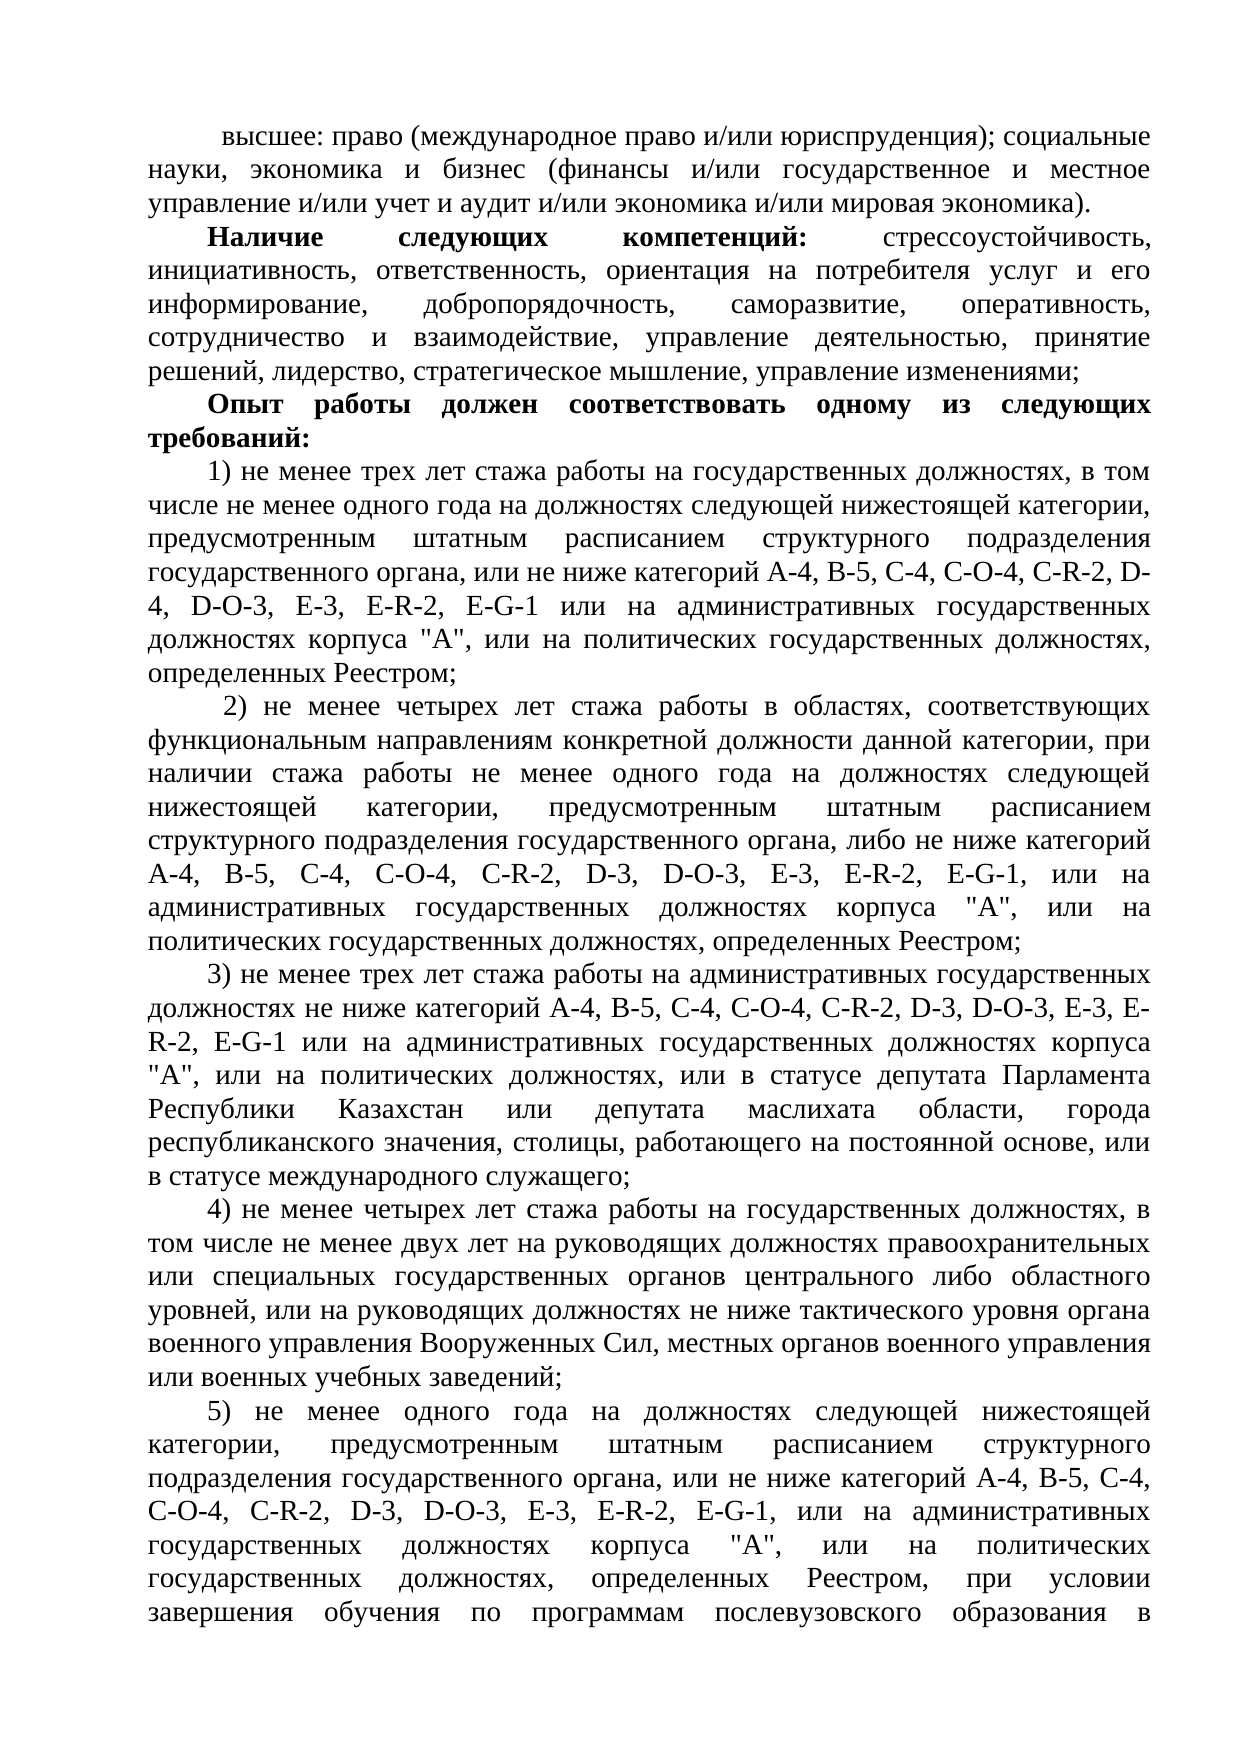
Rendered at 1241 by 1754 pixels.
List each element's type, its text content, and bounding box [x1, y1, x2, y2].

text Наличие следующих компетенций: стрессоустойчивость, инициативность, ответственность, ориентация на потребителя услуг и его информирование, добропорядочность, саморазвитие, оперативность, сотрудничество и взаимодействие, управление деятельностью, принятие решений, лидерство, стратегическое мышление, управление изменениями; [148, 219, 1152, 386]
text 3) не менее трех лет стажа работы на административных государственных должностях не ниже категорий А-4, B-5, C-4, C-O-4, C-R-2, D-3, D-O-3, Е-3, E-R-2, E-G-1 или на административных государственных должностях корпуса "А", или на политических должностях, или в статусе депутата Парламента Республики Казахстан или депутата маслихата области, города республиканского значения, столицы, работающего на постоянной основе, или в статусе международного служащего; [148, 957, 1152, 1191]
text Опыт работы должен соответствовать одному из следующих требований: [148, 386, 1152, 453]
text 4) не менее четырех лет стажа работы на государственных должностях, в том числе не менее двух лет на руководящих должностях правоохранительных или специальных государственных органов центрального либо областного уровней, или на руководящих должностях не ниже тактического уровня органа военного управления Вооруженных Сил, местных органов военного управления или военных учебных заведений; [148, 1191, 1152, 1393]
text 1) не менее трех лет стажа работы на государственных должностях, в том числе не менее одного года на должностях следующей нижестоящей категории, предусмотренным штатным расписанием структурного подразделения государственного органа, или не ниже категорий А-4, B-5, C-4, C-O-4, C-R-2, D-4, D-O-3, Е-3, E-R-2, E-G-1 или на административных государственных должностях корпуса "А", или на политических государственных должностях, определенных Реестром; [148, 453, 1152, 688]
text высшее: право (международное право и/или юриспруденция); социальные науки, экономика и бизнес (финансы и/или государственное и местное управление и/или учет и аудит и/или экономика и/или мировая экономика). [148, 118, 1152, 219]
text 2) не менее четырех лет стажа работы в областях, соответствующих функциональным направлениям конкретной должности данной категории, при наличии стажа работы не менее одного года на должностях следующей нижестоящей категории, предусмотренным штатным расписанием структурного подразделения государственного органа, либо не ниже категорий А-4, B-5, C-4, C-O-4, C-R-2, D-3, D-O-3, Е-3, E-R-2, E-G-1, или на административных государственных должностях корпуса "А", или на политических государственных должностях, определенных Реестром; [148, 688, 1152, 957]
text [148, 1393, 1152, 1627]
